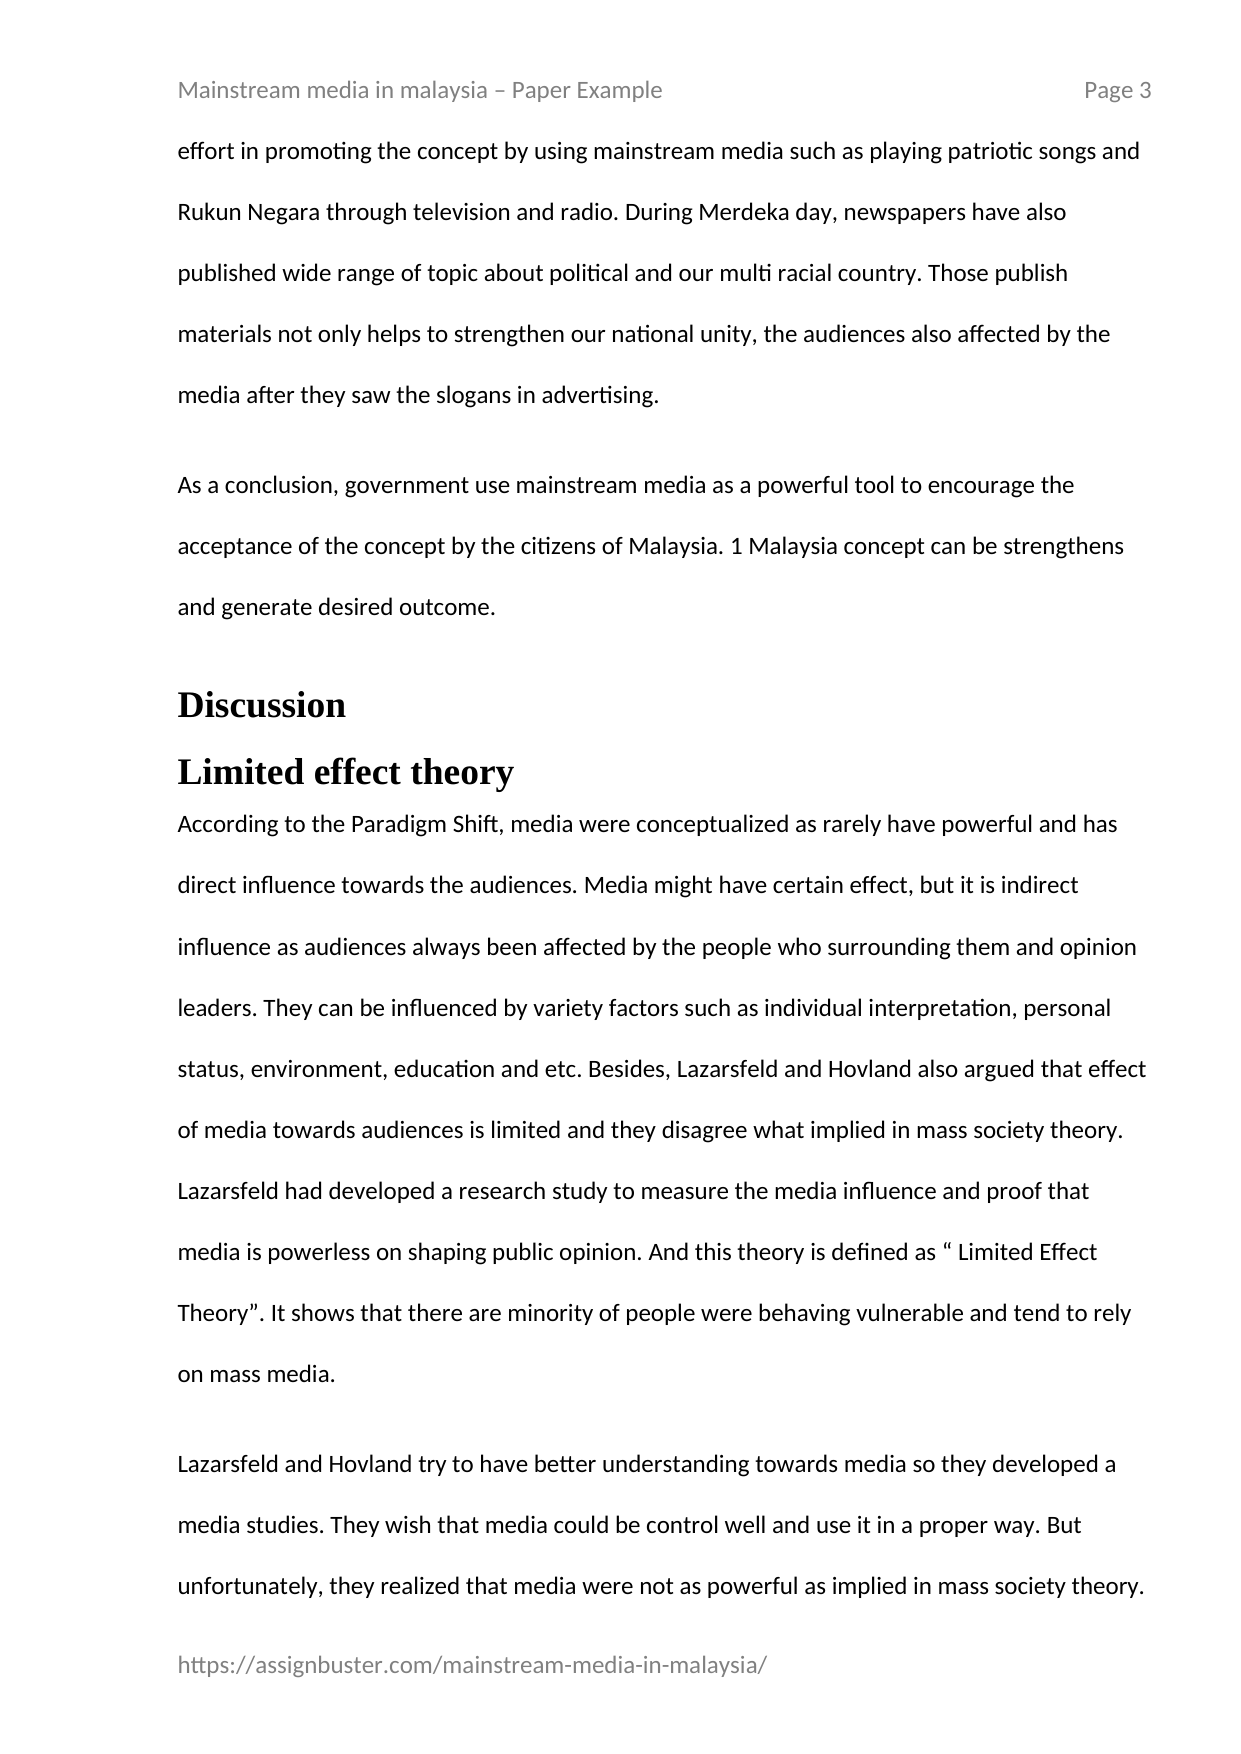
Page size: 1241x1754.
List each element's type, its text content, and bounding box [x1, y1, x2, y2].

subtitle Limited effect theory [177, 749, 1152, 793]
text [177, 135, 1152, 409]
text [177, 1448, 1152, 1601]
text According to the Paradigm Shift, media were conceptualized as rarely have powerful and has direct influence towards the audiences. Media might have certain effect, but it is indirect influence as audiences always been affected by the people who surrounding them and opinion leaders. They can be influenced by variety factors such as individual interpretation, personal status, environment, education and etc. Besides, Lazarsfeld and Hovland also argued that effect of media towards audiences is limited and they disagree what implied in mass society theory. Lazarsfeld had developed a research study to measure the media influence and proof that media is powerless on shaping public opinion. And this theory is defined as “ Limited Effect Theory”. It shows that there are minority of people were behaving vulnerable and tend to rely on mass media. [177, 808, 1152, 1388]
subtitle Discussion [177, 682, 1152, 725]
text As a conclusion, government use mainstream media as a powerful tool to encourage the acceptance of the concept by the citizens of Malaysia. 1 Malaysia concept can be strengthens and generate desired outcome. [177, 469, 1152, 622]
